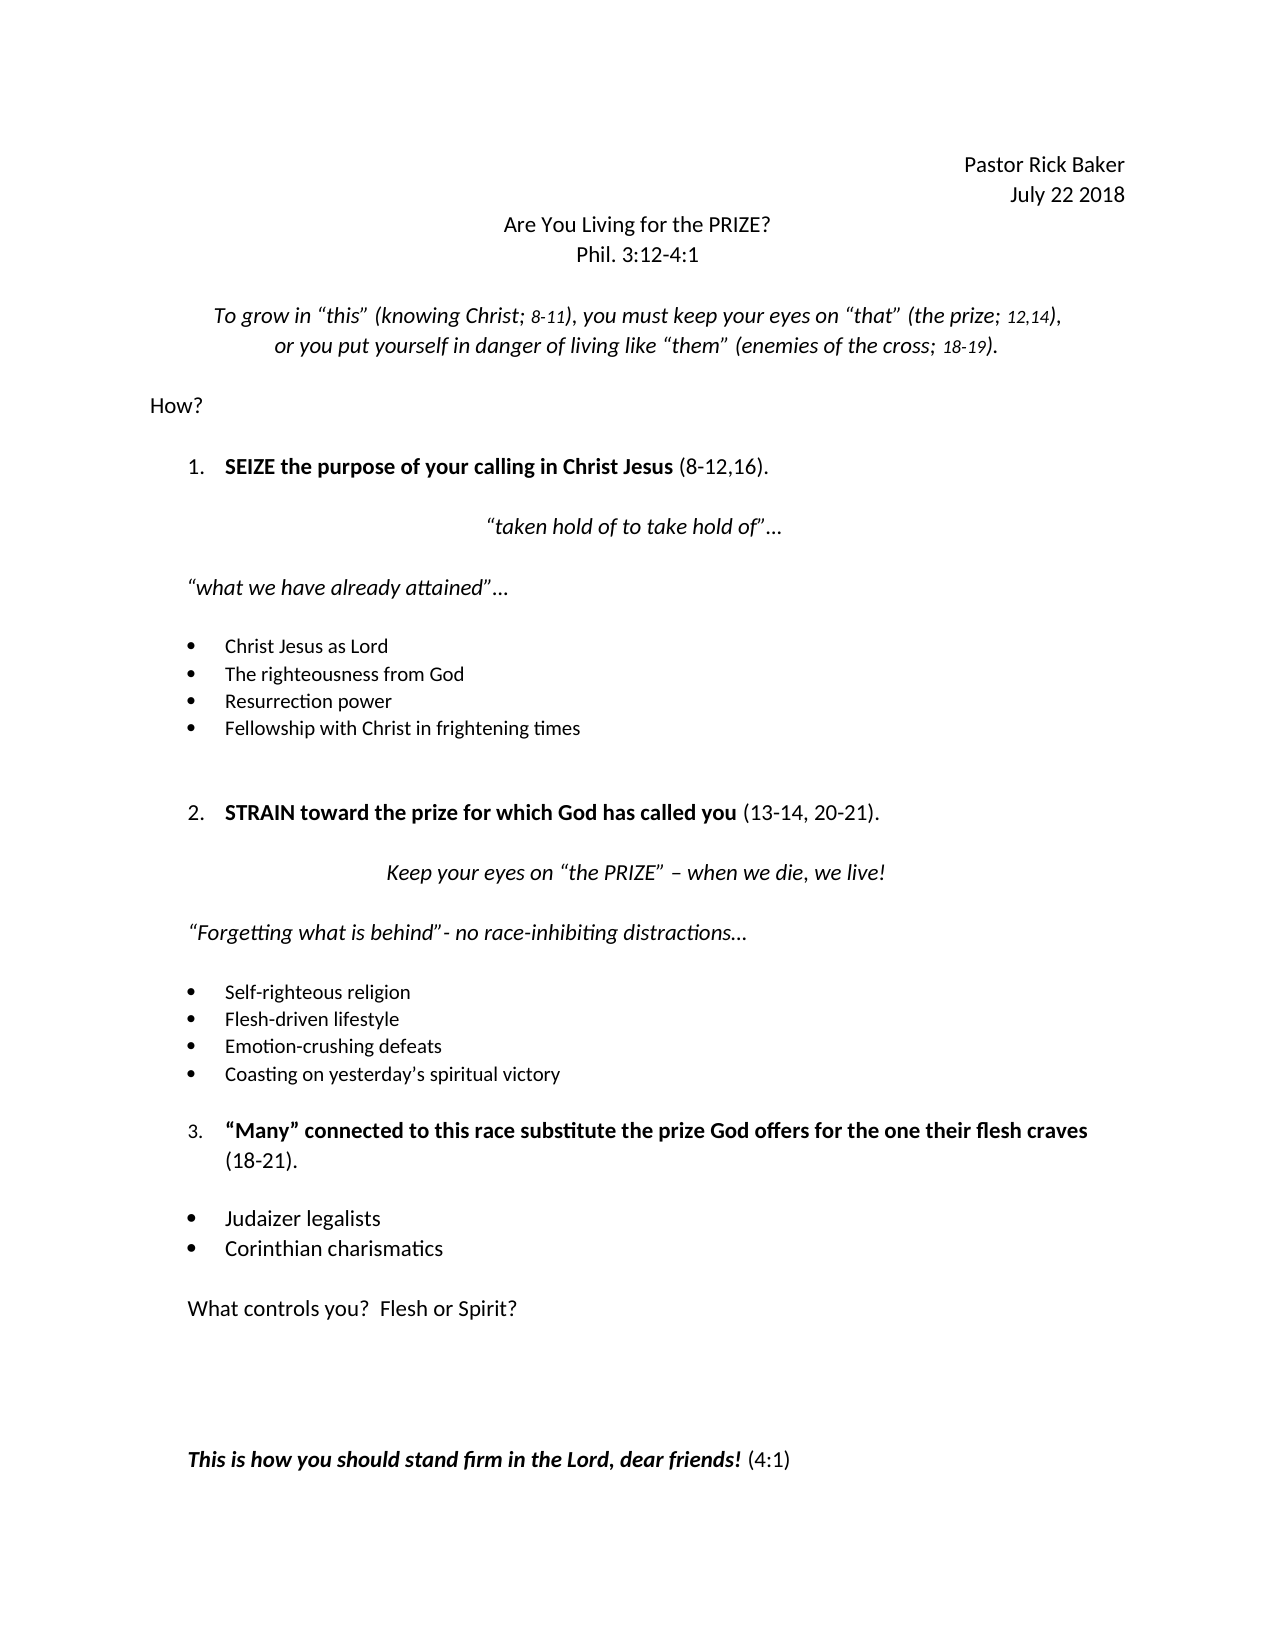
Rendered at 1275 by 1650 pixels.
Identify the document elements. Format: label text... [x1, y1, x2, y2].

text “what we have already attained”… [150, 573, 1125, 601]
list The righteousness from God [187, 661, 1125, 686]
list Self-righteous religion [187, 979, 1125, 1004]
list Judaizer legalists [187, 1204, 1125, 1232]
text What controls you? Flesh or Spirit? [187, 1294, 1125, 1322]
text “taken hold of to take hold of”… [150, 512, 1125, 541]
text This is how you should stand firm in the Lord, dear friends! (4:1) [187, 1445, 1125, 1473]
text How? [150, 392, 1125, 420]
list STRAIN toward the prize for which God has called you (13-14, 20-21). [187, 798, 1125, 826]
text Pastor Rick Baker [150, 150, 1125, 178]
text or you put yourself in danger of living like “them” (enemies of the cross; 18-19). [150, 331, 1125, 359]
text To grow in “this” (knowing Christ; 8-11), you must keep your eyes on “that” (the prize; 12,14), [150, 301, 1125, 329]
list Fellowship with Christ in frightening times [187, 716, 1125, 741]
list Christ Jesus as Lord [187, 633, 1125, 659]
list Coasting on yesterday’s spiritual victory [187, 1061, 1125, 1087]
list Flesh-driven lifestyle [187, 1006, 1125, 1032]
text July 22 2018 [150, 180, 1125, 208]
list Emotion-crushing defeats [187, 1034, 1125, 1059]
text Phil. 3:12-4:1 [150, 241, 1125, 269]
list “Many” connected to this race substitute the prize God offers for the one their flesh craves (18-21). [187, 1116, 1125, 1174]
list Resurrection power [187, 688, 1125, 713]
list Corinthian charismatics [187, 1234, 1125, 1262]
list SEIZE the purpose of your calling in Christ Jesus (8-12,16). [187, 452, 1125, 480]
text “Forgetting what is behind”- no race-inhibiting distractions… [150, 918, 1125, 947]
text Keep your eyes on “the PRIZE” – when we die, we live! [150, 858, 1125, 886]
text Are You Living for the PRIZE? [150, 210, 1125, 238]
